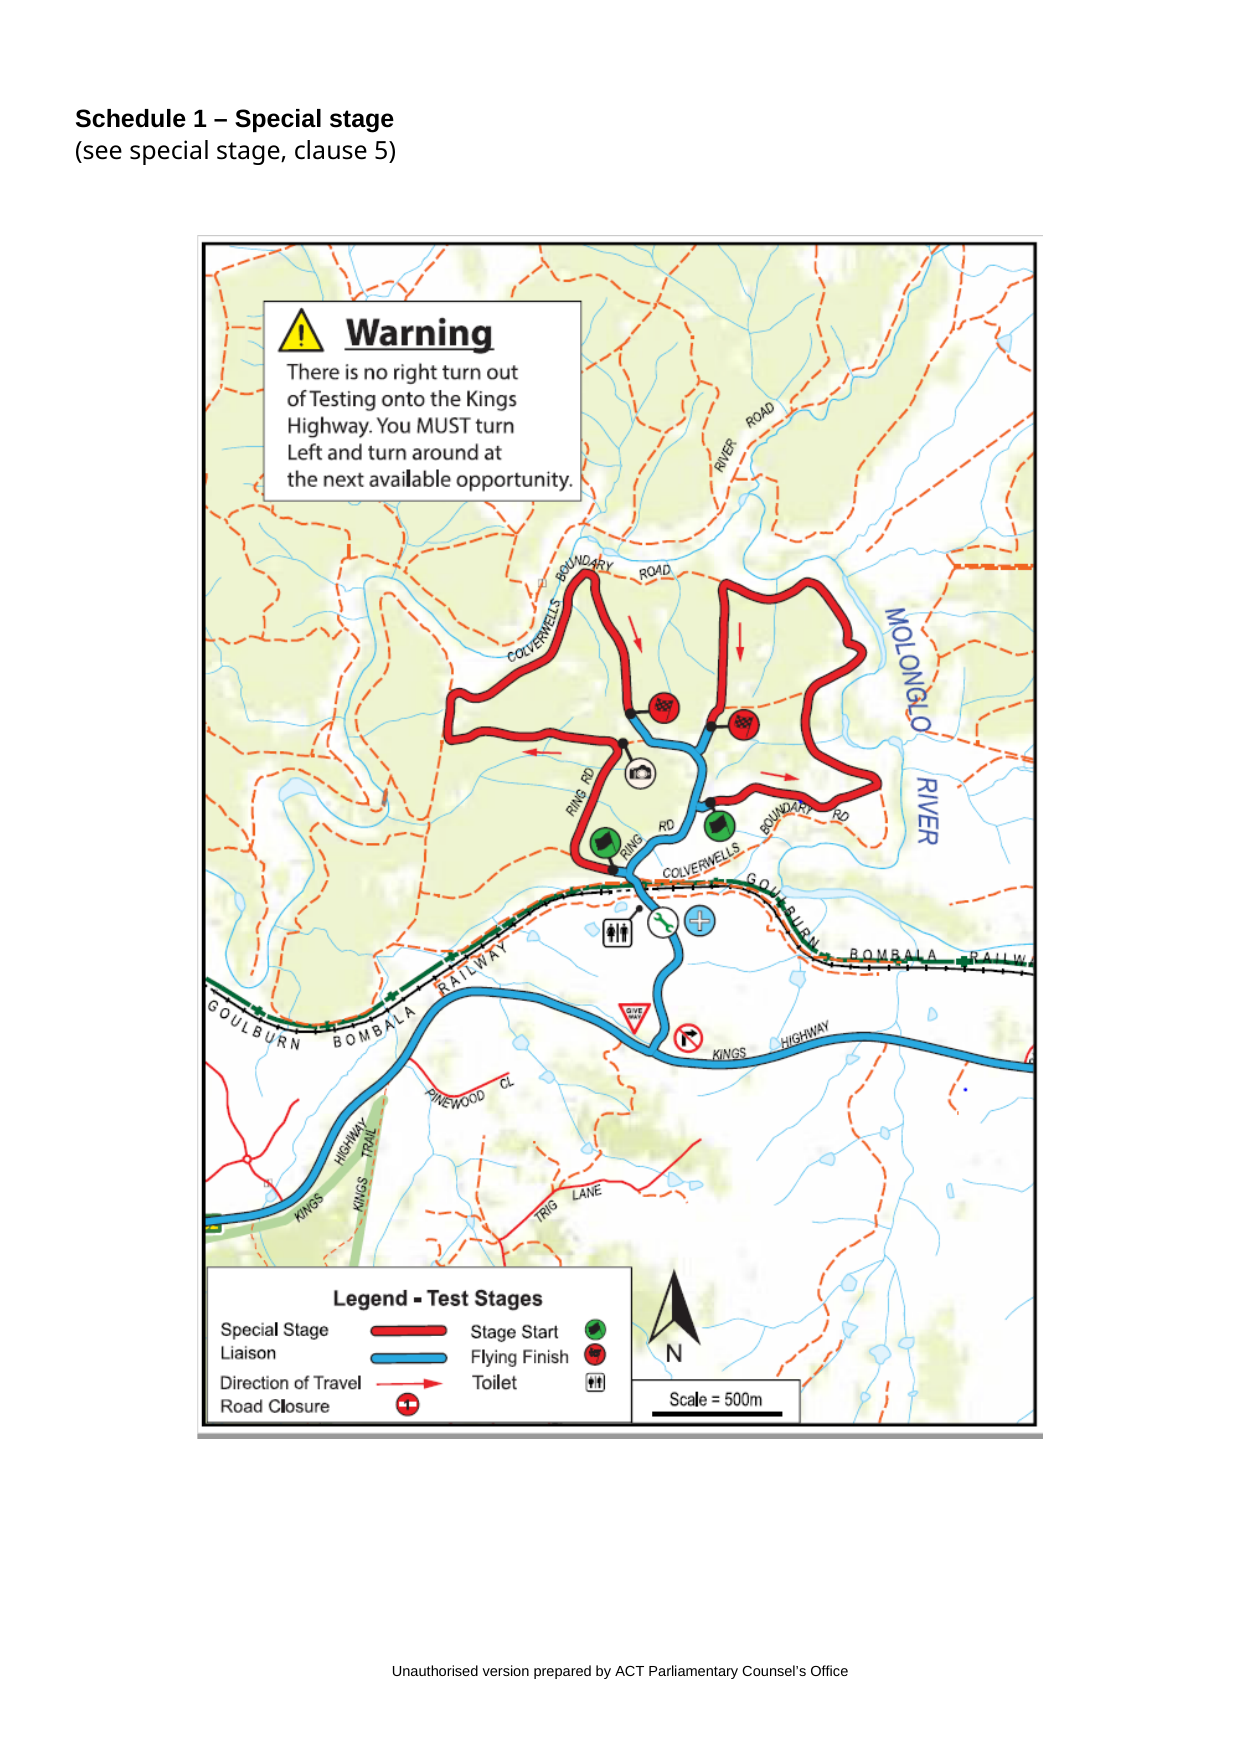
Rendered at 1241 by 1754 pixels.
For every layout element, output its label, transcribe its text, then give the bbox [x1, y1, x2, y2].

picture [197, 235, 1043, 1439]
text (see special stage, clause 5) [75, 132, 1165, 167]
text Schedule 1 – Special stage [75, 104, 1165, 132]
